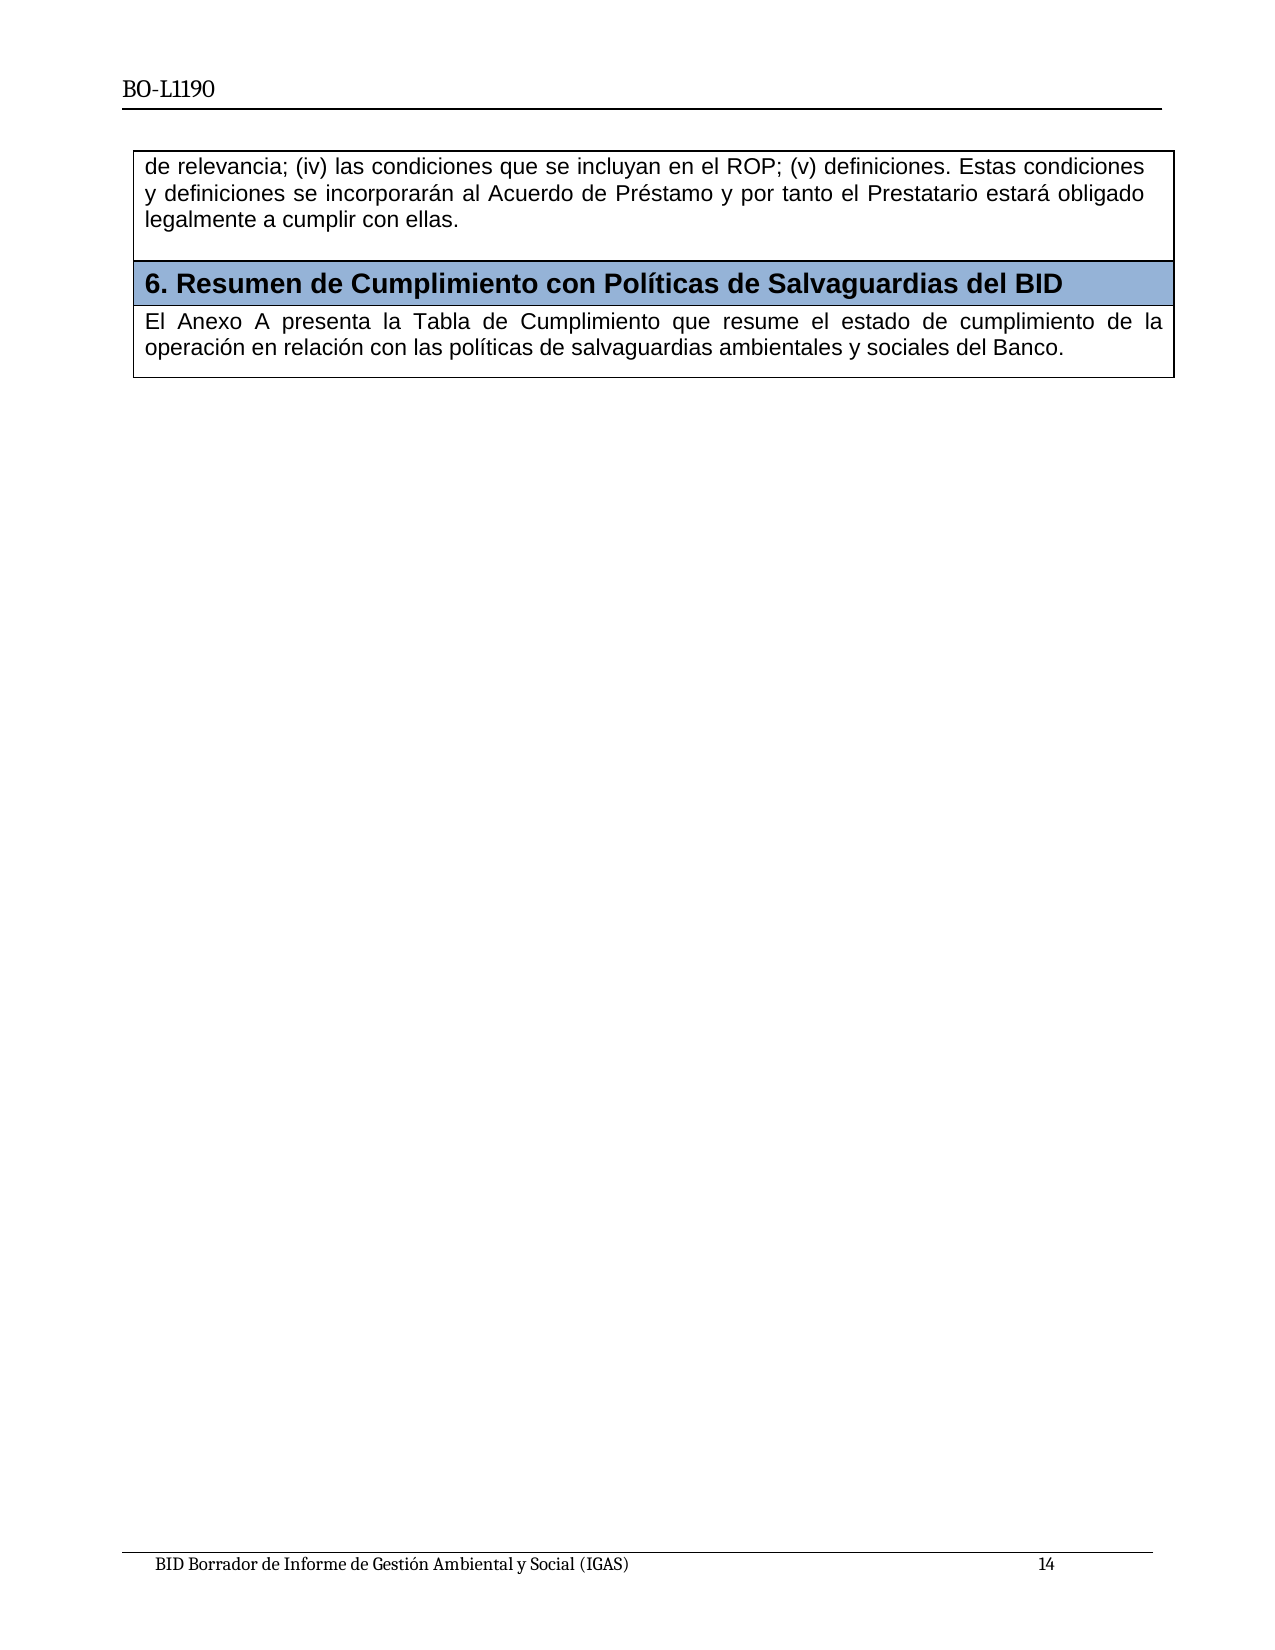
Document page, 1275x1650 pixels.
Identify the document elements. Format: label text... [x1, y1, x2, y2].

table_cell 6. Resumen de Cumplimiento con Políticas de Salvaguardias del BID [134, 262, 1173, 305]
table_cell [134, 152, 1173, 260]
table_cell El Anexo A presenta la Tabla de Cumplimiento que resume el estado de cumplimiento de la operación en relación con las políticas de salvaguardias ambientales y sociales del Banco. [134, 306, 1173, 377]
